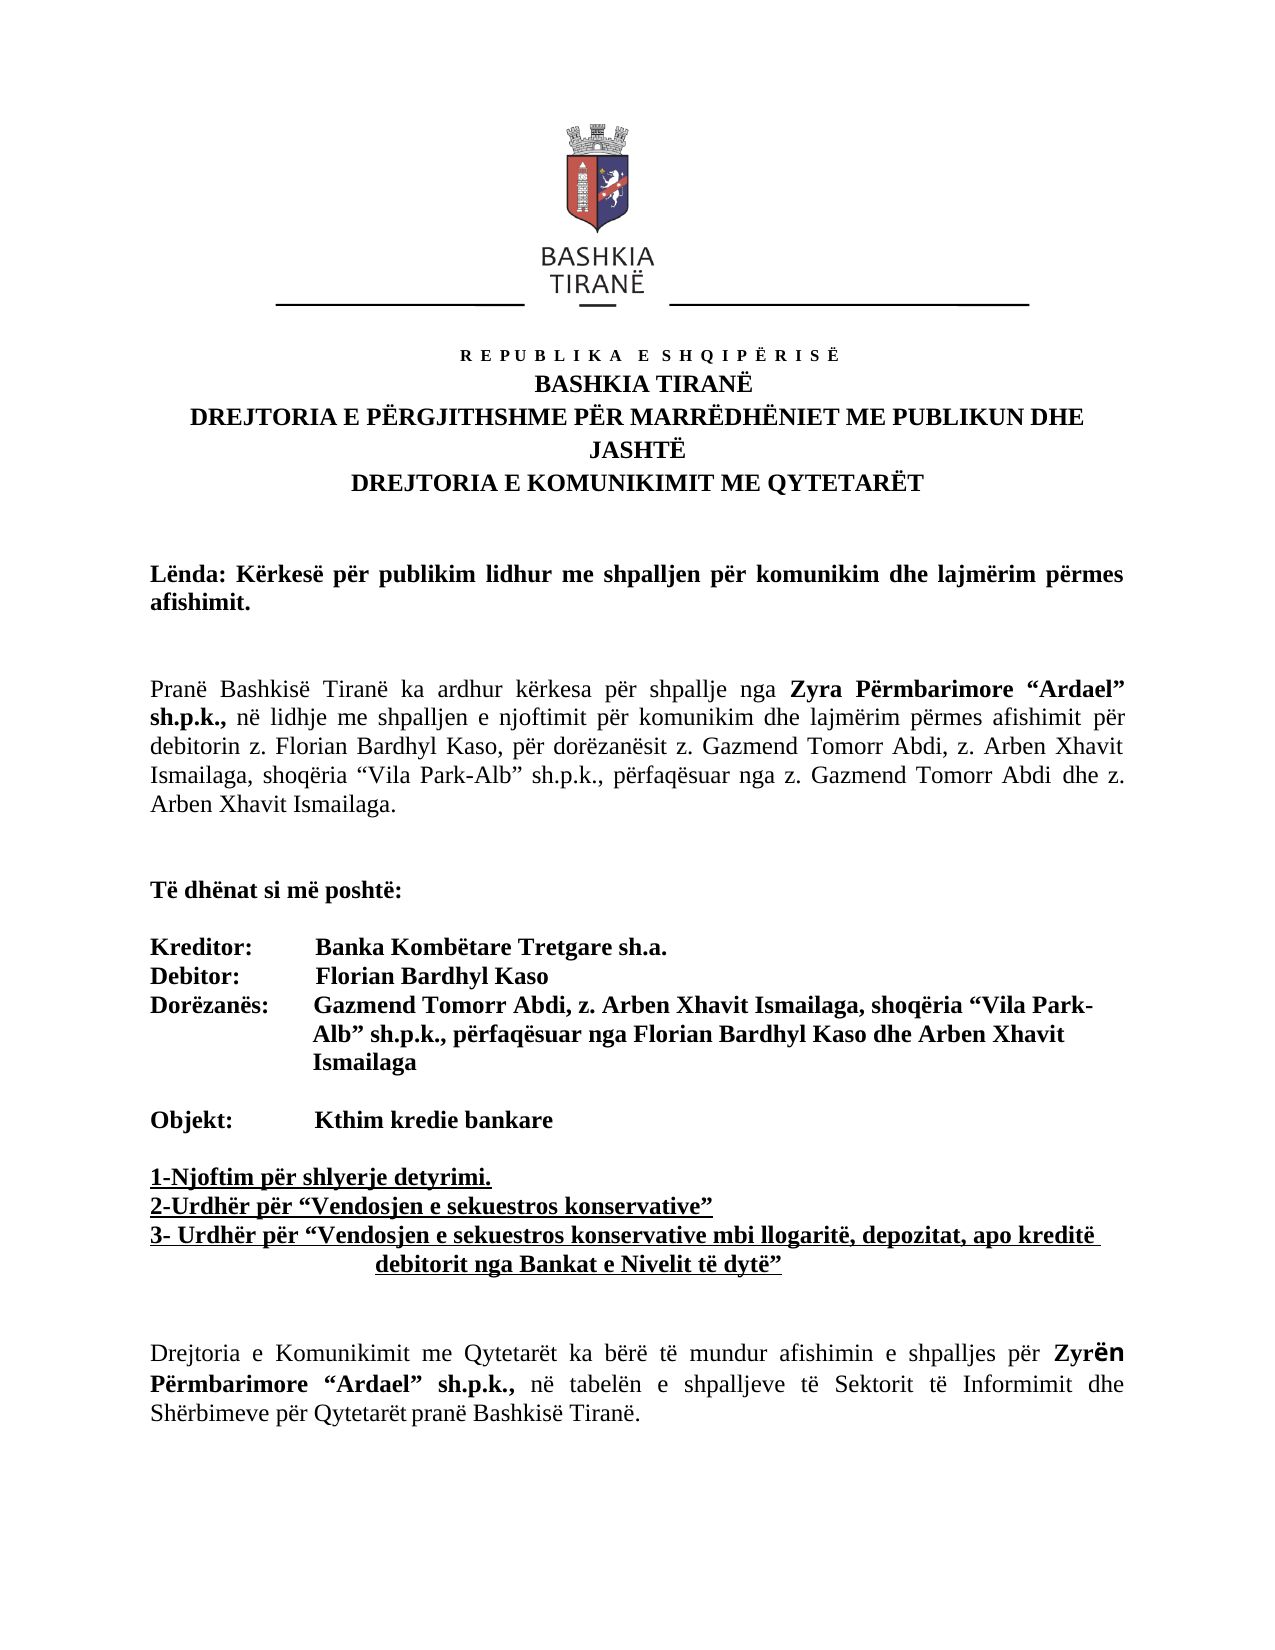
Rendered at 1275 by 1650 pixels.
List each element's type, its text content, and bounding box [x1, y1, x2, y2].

text Të dhënat si më poshtë: [150, 875, 1125, 904]
text Pranë Bashkisë Tiranë ka ardhur kërkesa për shpallje nga Zyra Përmbarimore “Ardael” sh.p.k., në lidhje me shpalljen e njoftimit për komunikim dhe lajmërim përmes afishimit për debitorin z. Florian Bardhyl Kaso, për dorëzanësit z. Gazmend Tomorr Abdi, z. Arben Xhavit Ismailaga, shoqëria “Vila Park-Alb” sh.p.k., përfaqësuar nga z. Gazmend Tomorr Abdi dhe z. Arben Xhavit Ismailaga. [150, 674, 1125, 817]
text 2-Urdhër për “Vendosjen e sekuestros konservative” [150, 1191, 1125, 1220]
text Alb” sh.p.k., përfaqësuar nga Florian Bardhyl Kaso dhe Arben Xhavit [150, 1019, 1125, 1047]
text R E P U B L I K A E S H Q I P Ë R I S Ë BASHKIA TIRANË DREJTORIA E PËRGJITHSHME PËR MARRËDHËNIET ME PUBLIKUN DHE JASHTË DREJTORIA E KOMUNIKIMIT ME QYTETARËT [150, 346, 1125, 497]
text Drejtoria e Komunikimit me Qytetarët ka bërë të mundur afishimin e shpalljes për Zyrën Përmbarimore “Ardael” sh.p.k., në tabelën e shpalljeve të Sektorit të Informimit dhe Shërbimeve për Qytetarët pranë Bashkisë Tiranë. [150, 1335, 1125, 1426]
text Lënda: Kërkesë për publikim lidhur me shpalljen për komunikim dhe lajmërim përmes afishimit. [150, 559, 1125, 616]
text Debitor: Florian Bardhyl Kaso [150, 961, 1125, 990]
text 3- Urdhër për “Vendosjen e sekuestros konservative mbi llogaritë, depozitat, apo kreditë debitorit nga Bankat e Nivelit të dytë” [150, 1220, 1125, 1277]
text Dorëzanës: Gazmend Tomorr Abdi, z. Arben Xhavit Ismailaga, shoqëria “Vila Park- [150, 990, 1125, 1019]
picture [483, 94, 719, 340]
text 1-Njoftim për shlyerje detyrimi. [150, 1162, 1125, 1191]
text Ismailaga [150, 1047, 1125, 1076]
text Kreditor: Banka Kombëtare Tretgare sh.a. [150, 932, 1125, 961]
text Objekt: Kthim kredie bankare [150, 1105, 1125, 1134]
